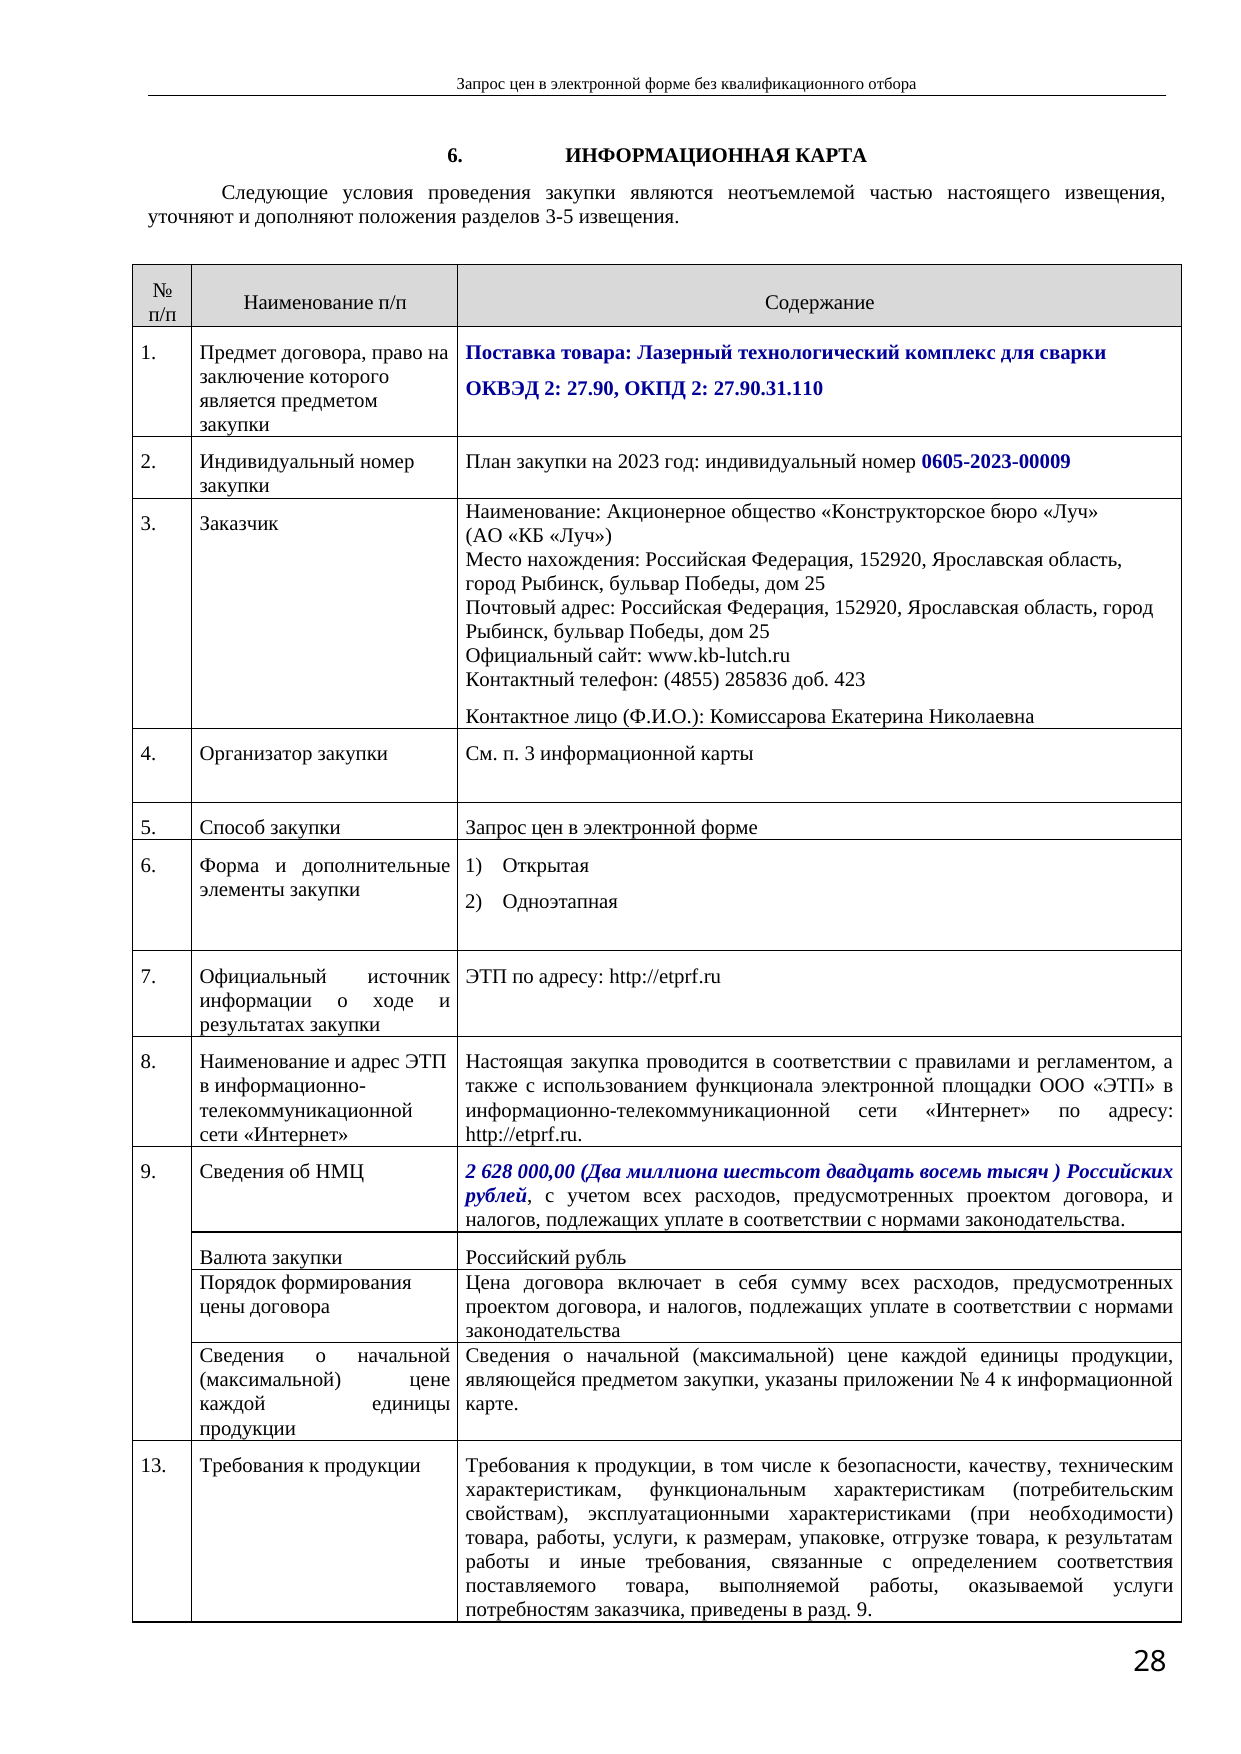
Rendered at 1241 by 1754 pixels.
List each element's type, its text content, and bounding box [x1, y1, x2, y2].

text Следующие условия проведения закупки являются неотъемлемой частью настоящего извещения, уточняют и дополняют положения разделов 3-5 извещения. [148, 180, 1166, 228]
table_cell Способ закупки [192, 803, 457, 839]
table_cell [133, 437, 191, 497]
table_cell Наименование и адрес ЭТП в информационно-телекоммуникационной сети «Интернет» [192, 1037, 457, 1146]
table_cell [133, 729, 191, 802]
table_cell Сведения о начальной (максимальной) цене каждой единицы продукции [192, 1343, 457, 1439]
table_cell [133, 499, 191, 728]
table_cell План закупки на 2023 год: индивидуальный номер 0605-2023-00009 [458, 437, 1181, 497]
table_cell Сведения о начальной (максимальной) цене каждой единицы продукции, являющейся предметом закупки, указаны приложении № 4 к информационной карте. [458, 1343, 1181, 1439]
table_cell Цена договора включает в себя сумму всех расходов, предусмотренных проектом договора, и налогов, подлежащих уплате в соответствии с нормами законодательства [458, 1270, 1181, 1342]
table_cell Организатор закупки [192, 729, 457, 802]
table_cell [133, 840, 191, 950]
table_cell Официальный источник информации о ходе и результатах закупки [192, 951, 457, 1036]
table_cell Форма и дополнительные элементы закупки [192, 840, 457, 950]
table_cell См. п. 3 информационной карты [458, 729, 1181, 802]
table_cell Требования к продукции [192, 1441, 457, 1621]
table_cell Открытая Одноэтапная [458, 840, 1181, 950]
table_cell Валюта закупки [192, 1233, 457, 1269]
table_cell [133, 1037, 191, 1146]
table_cell [133, 1147, 191, 1439]
table_header Содержание [458, 265, 1181, 326]
table_cell Заказчик [192, 499, 457, 728]
table_cell 2 628 000,00 (Два миллиона шестьсот двадцать восемь тысяч ) Российских рублей, с учетом всех расходов, предусмотренных проектом договора, и налогов, подлежащих уплате в соответствии с нормами законодательства. [458, 1147, 1181, 1231]
table_cell Поставка товара: Лазерный технологический комплекс для сварки ОКВЭД 2: 27.90, ОКПД 2: 27.90.31.110 [458, 327, 1181, 436]
table_cell Настоящая закупка проводится в соответствии с правилами и регламентом, а также с использованием функционала электронной площадки ООО «ЭТП» в информационно-телекоммуникационной сети «Интернет» по адресу: http://etprf.ru. [458, 1037, 1181, 1146]
table_cell ЭТП по адресу: http://etprf.ru [458, 951, 1181, 1036]
table_cell [133, 803, 191, 839]
table_header № п/п [133, 265, 191, 326]
table_cell Российский рубль [458, 1233, 1181, 1269]
table_cell Наименование: Акционерное общество «Конструкторское бюро «Луч» (АО «КБ «Луч») Место нахождения: Российская Федерация, 152920, Ярославская область, город Рыбинск, бульвар Победы, дом 25 Почтовый адрес: Российская Федерация, 152920, Ярославская область, город Рыбинск, бульвар Победы, дом 25 Официальный сайт: www.kb-lutch.ru Контактный телефон: (4855) 285836 доб. 423 Контактное лицо (Ф.И.О.): Комиссарова Екатерина Николаевна [458, 499, 1181, 728]
table_cell Индивидуальный номер закупки [192, 437, 457, 497]
table_cell [133, 951, 191, 1036]
table_cell [133, 1441, 191, 1621]
table_cell Сведения об НМЦ [192, 1147, 457, 1231]
table_cell Требования к продукции, в том числе к безопасности, качеству, техническим характеристикам, функциональным характеристикам (потребительским свойствам), эксплуатационными характеристиками (при необходимости) товара, работы, услуги, к размерам, упаковке, отгрузке товара, к результатам работы и иные требования, связанные с определением соответствия поставляемого товара, выполняемой работы, оказываемой услуги потребностям заказчика, приведены в разд. 9. [458, 1441, 1181, 1621]
table_header Наименование п/п [192, 265, 457, 326]
table_cell Порядок формирования цены договора [192, 1270, 457, 1342]
table_cell [133, 327, 191, 436]
table_cell Запрос цен в электронной форме [458, 803, 1181, 839]
text ИНФОРМАЦИОННАЯ КАРТА [148, 143, 1166, 167]
table_cell Предмет договора, право на заключение которого является предметом закупки [192, 327, 457, 436]
